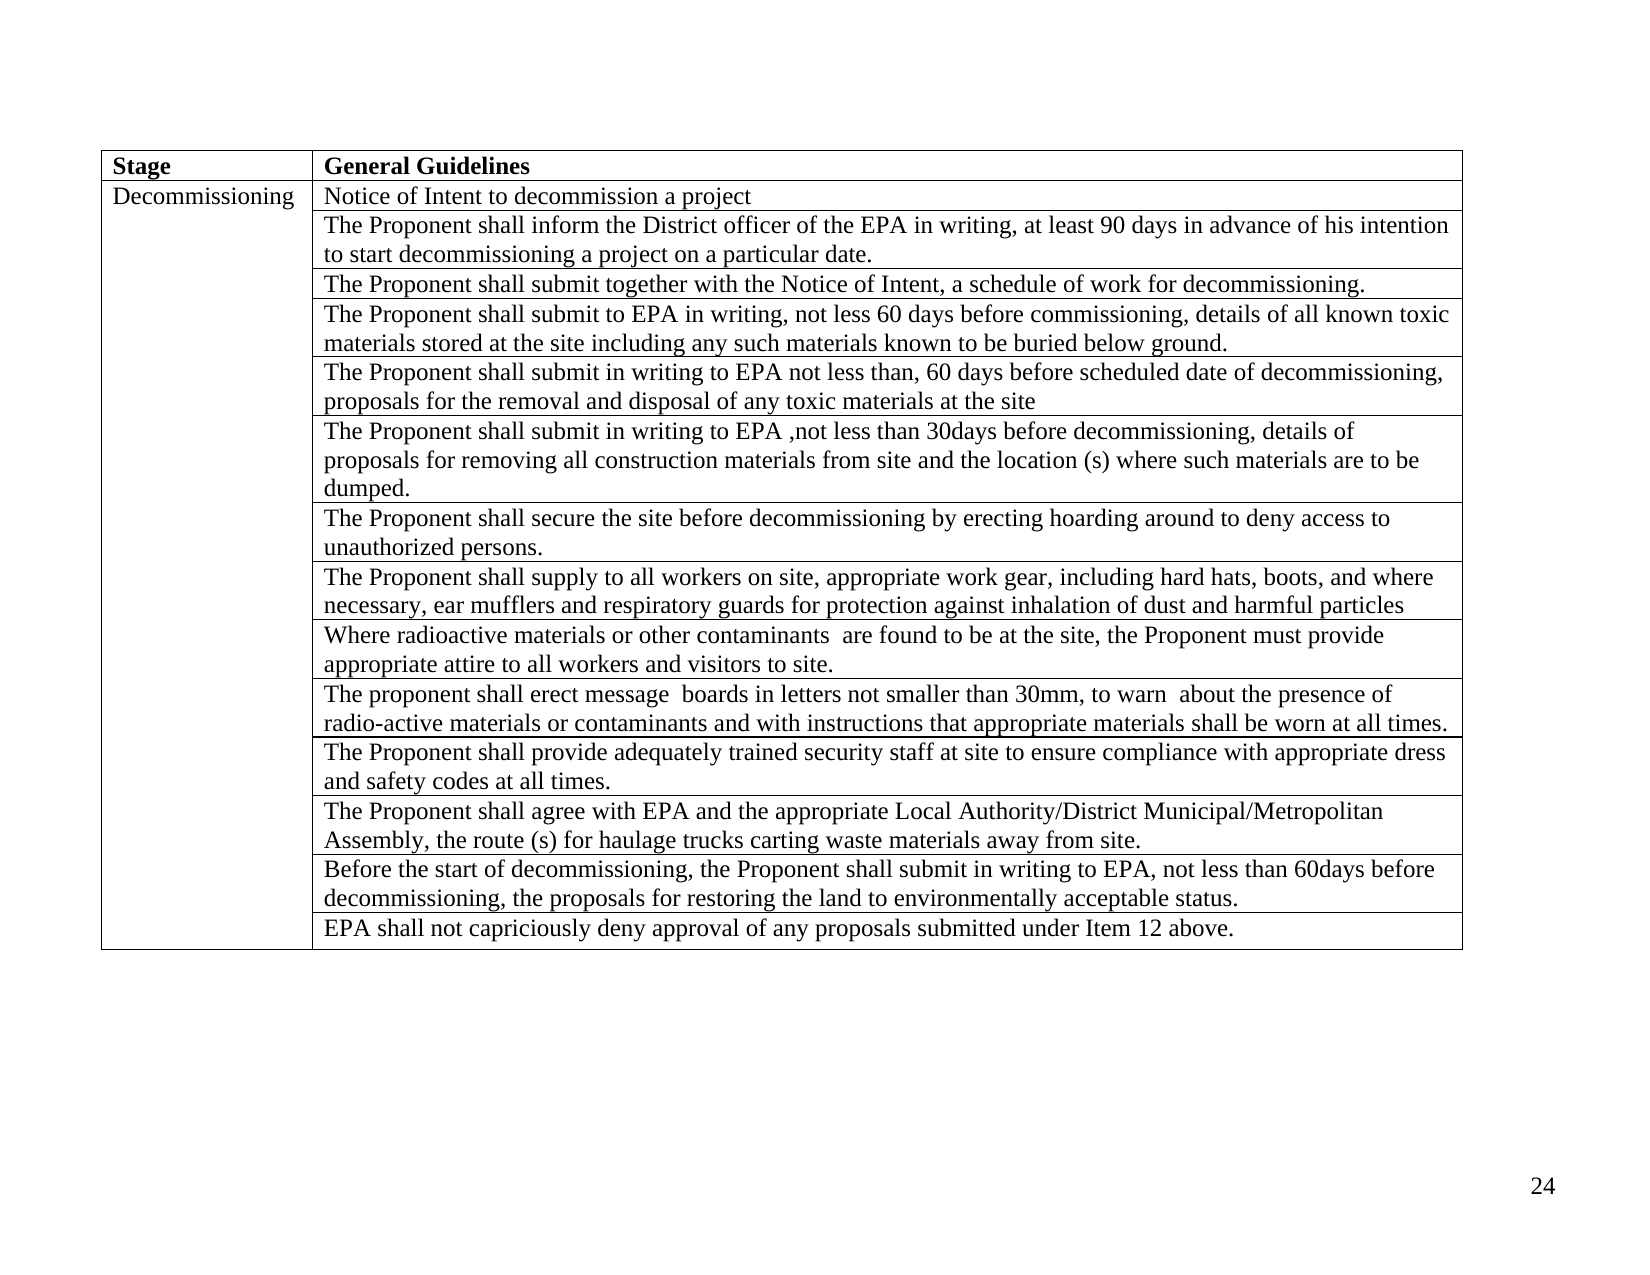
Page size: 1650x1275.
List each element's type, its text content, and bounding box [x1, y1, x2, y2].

table_cell The Proponent shall submit together with the Notice of Intent, a schedule of work for decommissioning. [313, 269, 1462, 298]
table_cell EPA shall not capriciously deny approval of any proposals submitted under Item 12 above. [313, 913, 1462, 948]
table_cell The Proponent shall agree with EPA and the appropriate Local Authority/District Municipal/Metropolitan Assembly, the route (s) for haulage trucks carting waste materials away from site. [313, 796, 1462, 853]
table_cell Decommissioning [102, 181, 312, 948]
table_cell The proponent shall erect message boards in letters not smaller than 30mm, to warn about the presence of radio-active materials or contaminants and with instructions that appropriate materials shall be worn at all times. [313, 679, 1462, 736]
table_cell Where radioactive materials or other contaminants are found to be at the site, the Proponent must provide appropriate attire to all workers and visitors to site. [313, 620, 1462, 678]
table_cell The Proponent shall submit in writing to EPA ,not less than 30days before decommissioning, details of proposals for removing all construction materials from site and the location (s) where such materials are to be dumped. [313, 416, 1462, 502]
table_cell The Proponent shall secure the site before decommissioning by erecting hoarding around to deny access to unauthorized persons. [313, 503, 1462, 561]
table_header General Guidelines [313, 151, 1462, 180]
table_header Stage [102, 151, 312, 180]
table_cell The Proponent shall supply to all workers on site, appropriate work gear, including hard hats, boots, and where necessary, ear mufflers and respiratory guards for protection against inhalation of dust and harmful particles [313, 562, 1462, 619]
table_cell The Proponent shall provide adequately trained security staff at site to ensure compliance with appropriate dress and safety codes at all times. [313, 738, 1462, 795]
table_cell The Proponent shall submit in writing to EPA not less than, 60 days before scheduled date of decommissioning, proposals for the removal and disposal of any toxic materials at the site [313, 357, 1462, 415]
table_cell The Proponent shall submit to EPA in writing, not less 60 days before commissioning, details of all known toxic materials stored at the site including any such materials known to be buried below ground. [313, 299, 1462, 356]
table_cell Notice of Intent to decommission a project [313, 181, 1462, 209]
table_cell The Proponent shall inform the District officer of the EPA in writing, at least 90 days in advance of his intention to start decommissioning a project on a particular date. [313, 211, 1462, 268]
table_cell Before the start of decommissioning, the Proponent shall submit in writing to EPA, not less than 60days before decommissioning, the proposals for restoring the land to environmentally acceptable status. [313, 855, 1462, 912]
